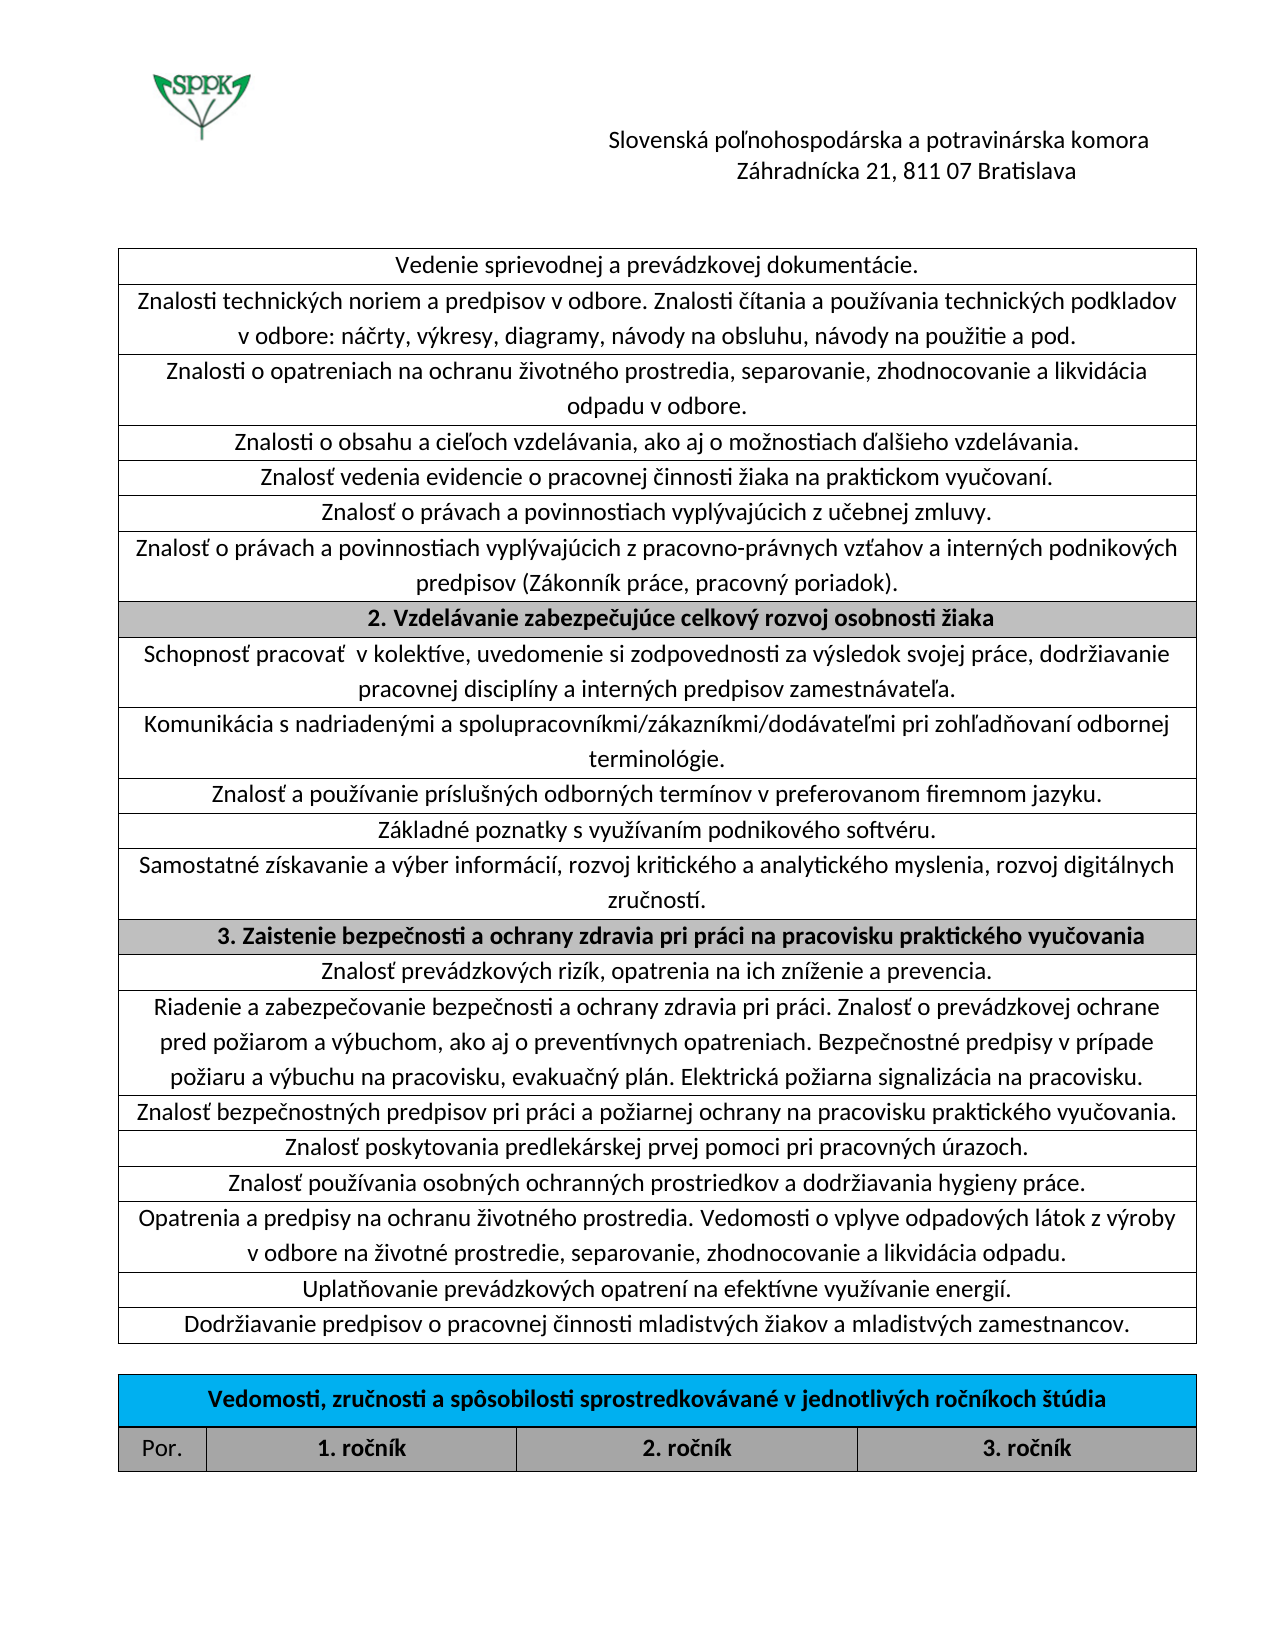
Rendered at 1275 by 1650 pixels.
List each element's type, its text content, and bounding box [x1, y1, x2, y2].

table_cell Schopnosť pracovať v kolektíve, uvedomenie si zodpovednosti za výsledok svojej práce, dodržiavanie pracovnej disciplíny a interných predpisov zamestnávateľa. [119, 638, 1196, 707]
table_cell Riadenie a zabezpečovanie bezpečnosti a ochrany zdravia pri práci. Znalosť o prevádzkovej ochrane pred požiarom a výbuchom, ako aj o preventívnych opatreniach. Bezpečnostné predpisy v prípade požiaru a výbuchu na pracovisku, evakuačný plán. Elektrická požiarna signalizácia na pracovisku. [119, 991, 1196, 1095]
table_cell Znalosť a používanie príslušných odborných termínov v preferovanom firemnom jazyku. [119, 779, 1196, 813]
table_cell Znalosť o právach a povinnostiach vyplývajúcich z učebnej zmluvy. [119, 496, 1196, 531]
table_cell Znalosti o opatreniach na ochranu životného prostredia, separovanie, zhodnocovanie a likvidácia odpadu v odbore. [119, 355, 1196, 424]
table_cell Zaistenie bezpečnosti a ochrany zdravia pri práci na pracovisku praktického vyučovania [119, 920, 1196, 954]
table_cell Znalosť o právach a povinnostiach vyplývajúcich z pracovno-právnych vzťahov a interných podnikových predpisov (Zákonník práce, pracovný poriadok). [119, 532, 1196, 601]
table_cell 1. ročník [207, 1428, 516, 1471]
table_cell Vedenie sprievodnej a prevádzkovej dokumentácie. [119, 249, 1196, 284]
table_header Vedomosti, zručnosti a spôsobilosti sprostredkovávané v jednotlivých ročníkoch štúdia [119, 1375, 1196, 1426]
table_cell Dodržiavanie predpisov o pracovnej činnosti mladistvých žiakov a mladistvých zamestnancov. [119, 1308, 1196, 1342]
table_cell Znalosť bezpečnostných predpisov pri práci a požiarnej ochrany na pracovisku praktického vyučovania. [119, 1096, 1196, 1130]
table_cell Znalosti technických noriem a predpisov v odbore. Znalosti čítania a používania technických podkladov v odbore: náčrty, výkresy, diagramy, návody na obsluhu, návody na použitie a pod. [119, 285, 1196, 354]
table_cell Znalosť vedenia evidencie o pracovnej činnosti žiaka na praktickom vyučovaní. [119, 461, 1196, 495]
table_cell Znalosť poskytovania predlekárskej prvej pomoci pri pracovných úrazoch. [119, 1131, 1196, 1166]
table_cell Znalosti o obsahu a cieľoch vzdelávania, ako aj o možnostiach ďalšieho vzdelávania. [119, 426, 1196, 460]
table_cell Samostatné získavanie a výber informácií, rozvoj kritického a analytického myslenia, rozvoj digitálnych zručností. [119, 849, 1196, 919]
table_cell Základné poznatky s využívaním podnikového softvéru. [119, 814, 1196, 848]
table_cell Znalosť prevádzkových rizík, opatrenia na ich zníženie a prevencia. [119, 955, 1196, 989]
table_cell Uplatňovanie prevádzkových opatrení na efektívne využívanie energií. [119, 1273, 1196, 1307]
table_cell 2. ročník [517, 1428, 857, 1471]
table_cell Komunikácia s nadriadenými a spolupracovníkmi/zákazníkmi/dodávateľmi pri zohľadňovaní odbornej terminológie. [119, 708, 1196, 777]
table_cell Por. [119, 1428, 206, 1471]
table_cell Opatrenia a predpisy na ochranu životného prostredia. Vedomosti o vplyve odpadových látok z výroby v odbore na životné prostredie, separovanie, zhodnocovanie a likvidácia odpadu. [119, 1202, 1196, 1272]
picture [147, 73, 257, 149]
table_cell Vzdelávanie zabezpečujúce celkový rozvoj osobnosti žiaka [119, 602, 1196, 637]
table_cell Znalosť používania osobných ochranných prostriedkov a dodržiavania hygieny práce. [119, 1167, 1196, 1201]
table_cell 3. ročník [858, 1428, 1196, 1471]
